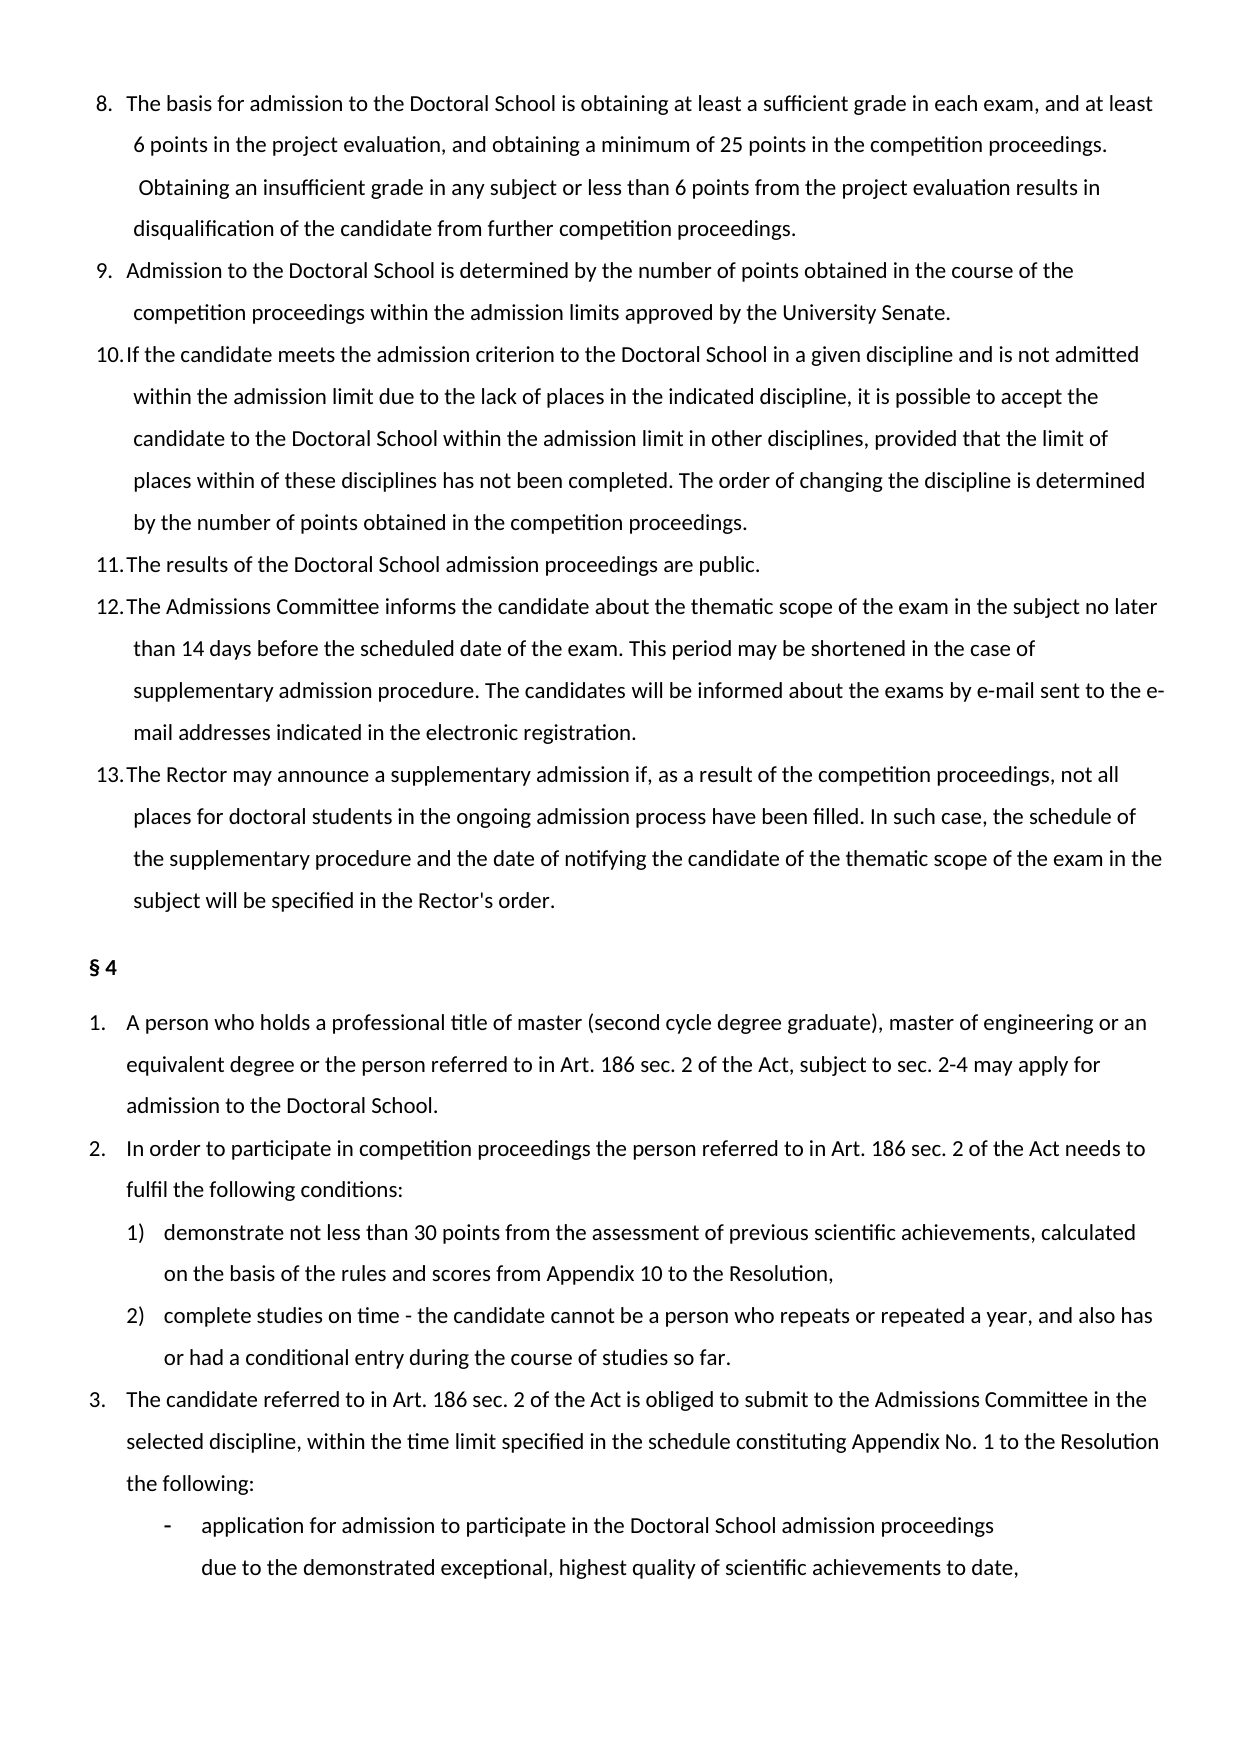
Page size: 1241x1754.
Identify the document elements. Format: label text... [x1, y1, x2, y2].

list In order to participate in competition proceedings the person referred to in Art. 186 sec. 2 of the Act needs to fulfil the following conditions: [89, 1134, 1166, 1204]
list If the candidate meets the admission criterion to the Doctoral School in a given discipline and is not admitted within the admission limit due to the lack of places in the indicated discipline, it is possible to accept the candidate to the Doctoral School within the admission limit in other disciplines, provided that the limit of places within of these disciplines has not been completed. The order of changing the discipline is determined by the number of points obtained in the competition proceedings. [96, 341, 1166, 536]
list The results of the Doctoral School admission proceedings are public. [96, 550, 1166, 578]
list application for admission to participate in the Doctoral School admission proceedings due to the demonstrated exceptional, highest quality of scientific achievements to date, [164, 1511, 1166, 1581]
list The basis for admission to the Doctoral School is obtaining at least a sufficient grade in each exam, and at least 6 points in the project evaluation, and obtaining a minimum of 25 points in the competition proceedings. Obtaining an insufficient grade in any subject or less than 6 points from the project evaluation results in disqualification of the candidate from further competition proceedings. [96, 89, 1166, 243]
list The candidate referred to in Art. 186 sec. 2 of the Act is obliged to submit to the Admissions Committee in the selected discipline, within the time limit specified in the schedule constituting Appendix No. 1 to the Resolution the following: [89, 1386, 1166, 1497]
list Admission to the Doctoral School is determined by the number of points obtained in the course of the competition proceedings within the admission limits approved by the University Senate. [96, 257, 1166, 327]
list complete studies on time - the candidate cannot be a person who repeats or repeated a year, and also has or had a conditional entry during the course of studies so far. [126, 1302, 1166, 1372]
list demonstrate not less than 30 points from the assessment of previous scientific achievements, calculated on the basis of the rules and scores from Appendix 10 to the Resolution, [126, 1218, 1166, 1288]
list The Admissions Committee informs the candidate about the thematic scope of the exam in the subject no later than 14 days before the scheduled date of the exam. This period may be shortened in the case of supplementary admission procedure. The candidates will be informed about the exams by e-mail sent to the e-mail addresses indicated in the electronic registration. [96, 592, 1166, 746]
subtitle § 4 [89, 953, 1166, 981]
list A person who holds a professional title of master (second cycle degree graduate), master of engineering or an equivalent degree or the person referred to in Art. 186 sec. 2 of the Act, subject to sec. 2-4 may apply for admission to the Doctoral School. [89, 1008, 1166, 1120]
list The Rector may announce a supplementary admission if, as a result of the competition proceedings, not all places for doctoral students in the ongoing admission process have been filled. In such case, the schedule of the supplementary procedure and the date of notifying the candidate of the thematic scope of the exam in the subject will be specified in the Rector's order. [96, 760, 1166, 914]
